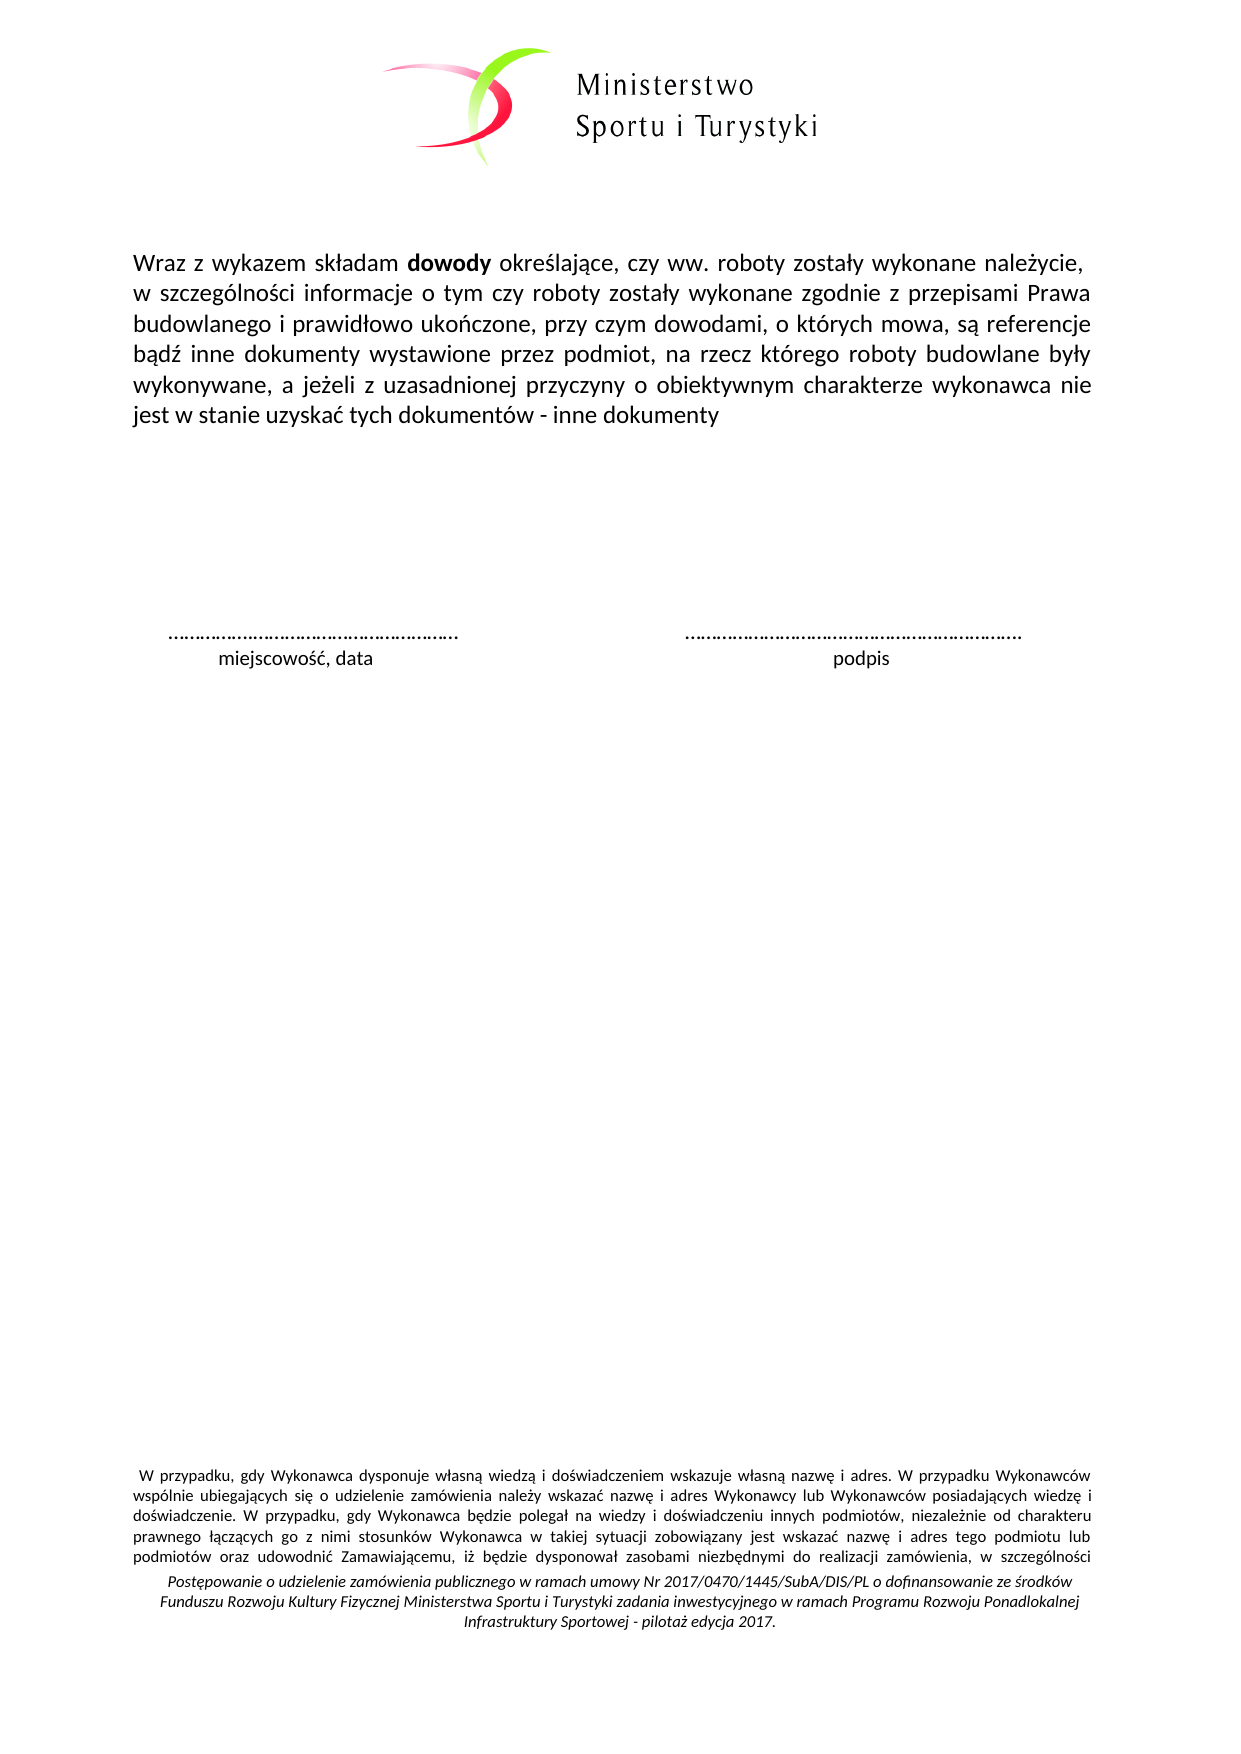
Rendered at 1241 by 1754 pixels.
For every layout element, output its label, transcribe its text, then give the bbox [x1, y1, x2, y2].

text …………….………………………………… ………………………………………………………. [148, 617, 1093, 645]
picture [349, 14, 864, 204]
text Wraz z wykazem składam dowody określające, czy ww. roboty zostały wykonane należycie, w szczególności informacje o tym czy roboty zostały wykonane zgodnie z przepisami Prawa budowlanego i prawidłowo ukończone, przy czym dowodami, o których mowa, są referencje bądź inne dokumenty wystawione przez podmiot, na rzecz którego roboty budowlane były wykonywane, a jeżeli z uzasadnionej przyczyny o obiektywnym charakterze wykonawca nie jest w stanie uzyskać tych dokumentów - inne dokumenty [133, 247, 1093, 430]
text miejscowość, data podpis [148, 645, 1093, 671]
